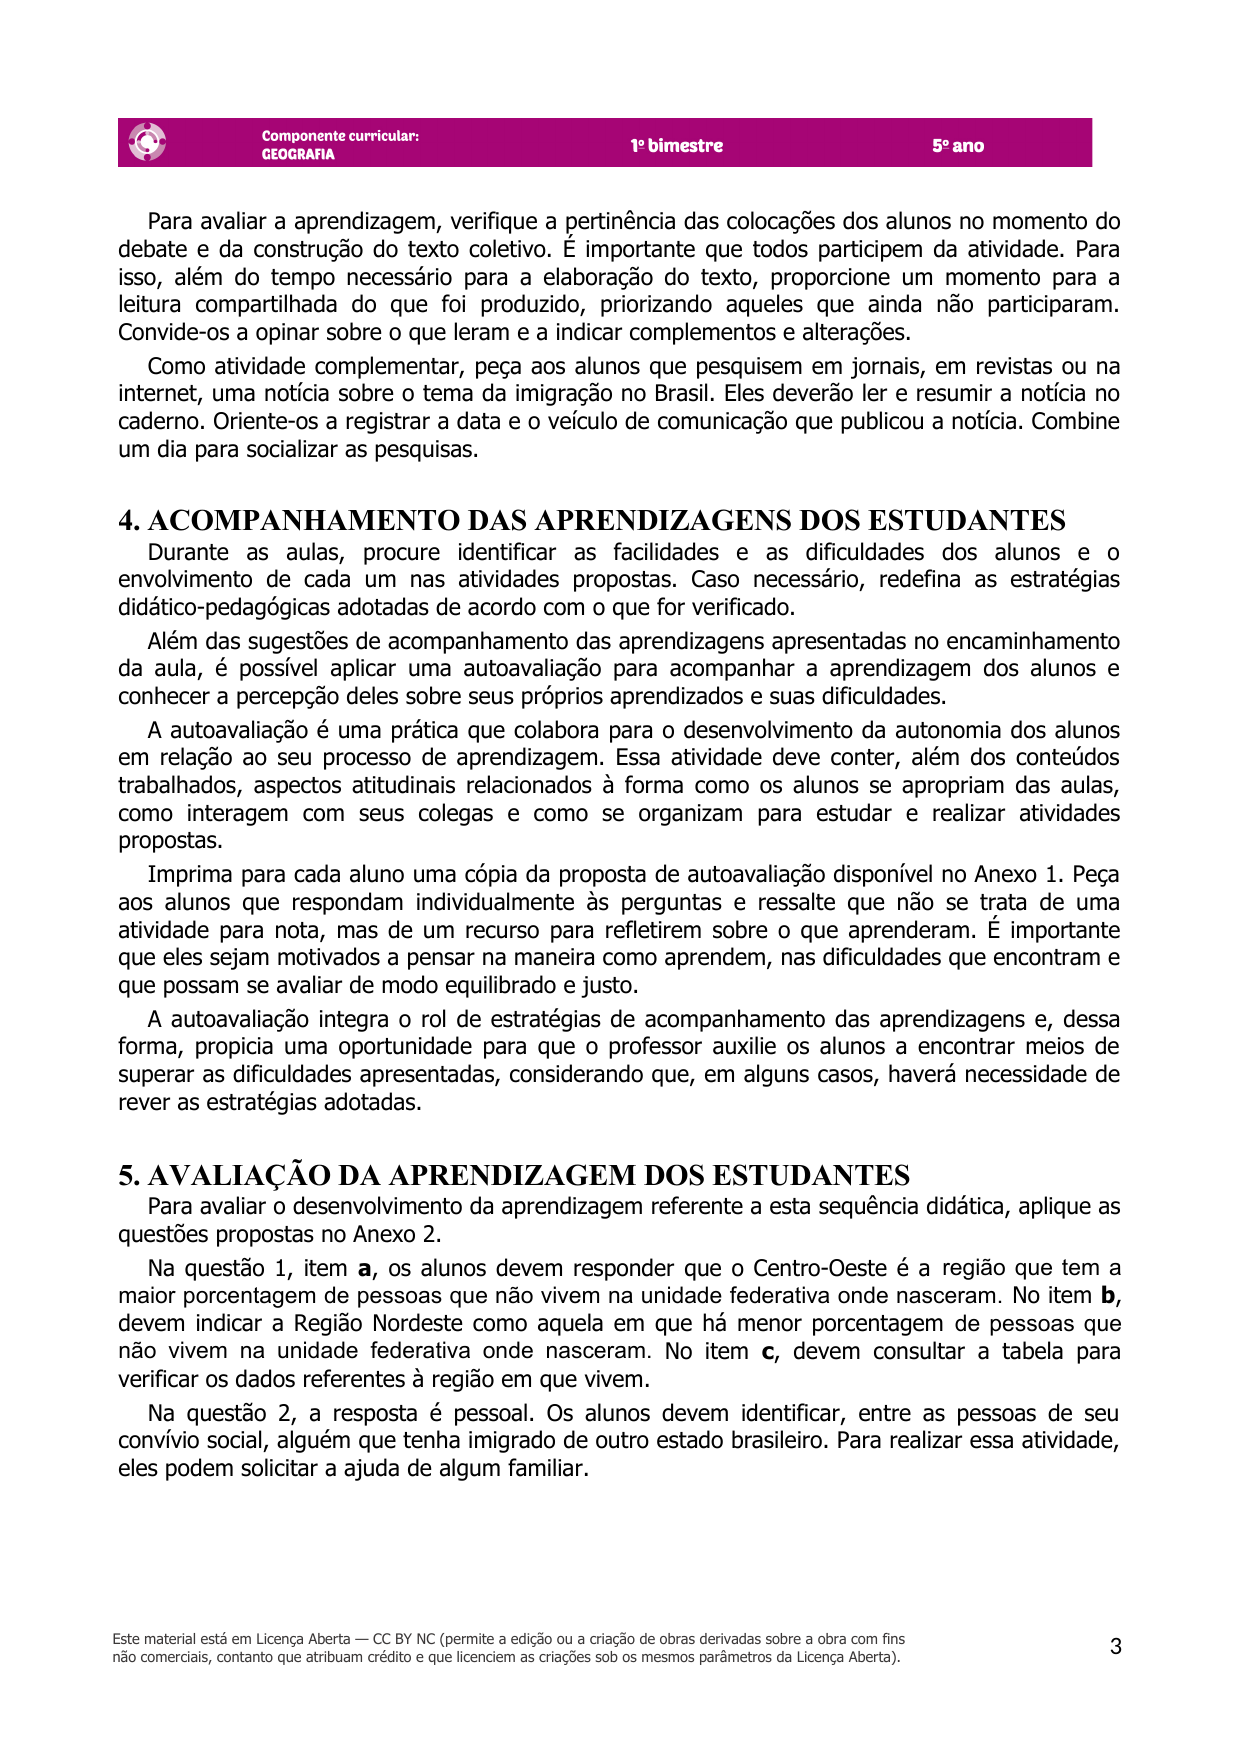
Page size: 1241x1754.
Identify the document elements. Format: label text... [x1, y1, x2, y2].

text Durante as aulas, procure identificar as facilidades e as dificuldades dos alunos e o envolvimento de cada um nas atividades propostas. Caso necessário, redefina as estratégias didático-pedagógicas adotadas de acordo com o que for verificado. [118, 537, 1122, 620]
text Para avaliar o desenvolvimento da aprendizagem referente a esta sequência didática, aplique as questões propostas no Anexo 2. [118, 1192, 1122, 1247]
text A autoavaliação é uma prática que colabora para o desenvolvimento da autonomia dos alunos em relação ao seu processo de aprendizagem. Essa atividade deve conter, além dos conteúdos trabalhados, aspectos atitudinais relacionados à forma como os alunos se apropriam das aulas, como interagem com seus colegas e como se organizam para estudar e realizar atividades propostas. [118, 715, 1122, 854]
picture [118, 118, 1093, 167]
text Na questão 1, item a, os alunos devem responder que o Centro-Oeste é a região que tem a maior porcentagem de pessoas que não vivem na unidade federativa onde nasceram. No item b, devem indicar a Região Nordeste como aquela em que há menor porcentagem de pessoas que não vivem na unidade federativa onde nasceram. No item c, devem consultar a tabela para verificar os dados referentes à região em que vivem. [118, 1253, 1122, 1392]
text Na questão 2, a resposta é pessoal. Os alunos devem identificar, entre as pessoas de seu convívio social, alguém que tenha imigrado de outro estado brasileiro. Para realizar essa atividade, eles podem solicitar a ajuda de algum familiar. [118, 1398, 1122, 1481]
text Para avaliar a aprendizagem, verifique a pertinência das colocações dos alunos no momento do debate e da construção do texto coletivo. É importante que todos participem da atividade. Para isso, além do tempo necessário para a elaboração do texto, proporcione um momento para a leitura compartilhada do que foi produzido, priorizando aqueles que ainda não participaram. Convide-os a opinar sobre o que leram e a indicar complementos e alterações. [118, 207, 1122, 345]
text 5. AVALIAÇÃO DA APRENDIZAGEM DOS ESTUDANTES [118, 1156, 1122, 1192]
text Como atividade complementar, peça aos alunos que pesquisem em jornais, em revistas ou na internet, uma notícia sobre o tema da imigração no Brasil. Eles deverão ler e resumir a notícia no caderno. Oriente-os a registrar a data e o veículo de comunicação que publicou a notícia. Combine um dia para socializar as pesquisas. [118, 351, 1122, 462]
text 4. ACOMPANHAMENTO DAS APRENDIZAGENS DOS ESTUDANTES [118, 502, 1122, 537]
text A autoavaliação integra o rol de estratégias de acompanhamento das aprendizagens e, dessa forma, propicia uma oportunidade para que o professor auxilie os alunos a encontrar meios de superar as dificuldades apresentadas, considerando que, em alguns casos, haverá necessidade de rever as estratégias adotadas. [118, 1004, 1122, 1115]
text Imprima para cada aluno uma cópia da proposta de autoavaliação disponível no Anexo 1. Peça aos alunos que respondam individualmente às perguntas e ressalte que não se trata de uma atividade para nota, mas de um recurso para refletirem sobre o que aprenderam. É importante que eles sejam motivados a pensar na maneira como aprendem, nas dificuldades que encontram e que possam se avaliar de modo equilibrado e justo. [118, 860, 1122, 998]
text Além das sugestões de acompanhamento das aprendizagens apresentadas no encaminhamento da aula, é possível aplicar uma autoavaliação para acompanhar a aprendizagem dos alunos e conhecer a percepção deles sobre seus próprios aprendizados e suas dificuldades. [118, 626, 1122, 709]
